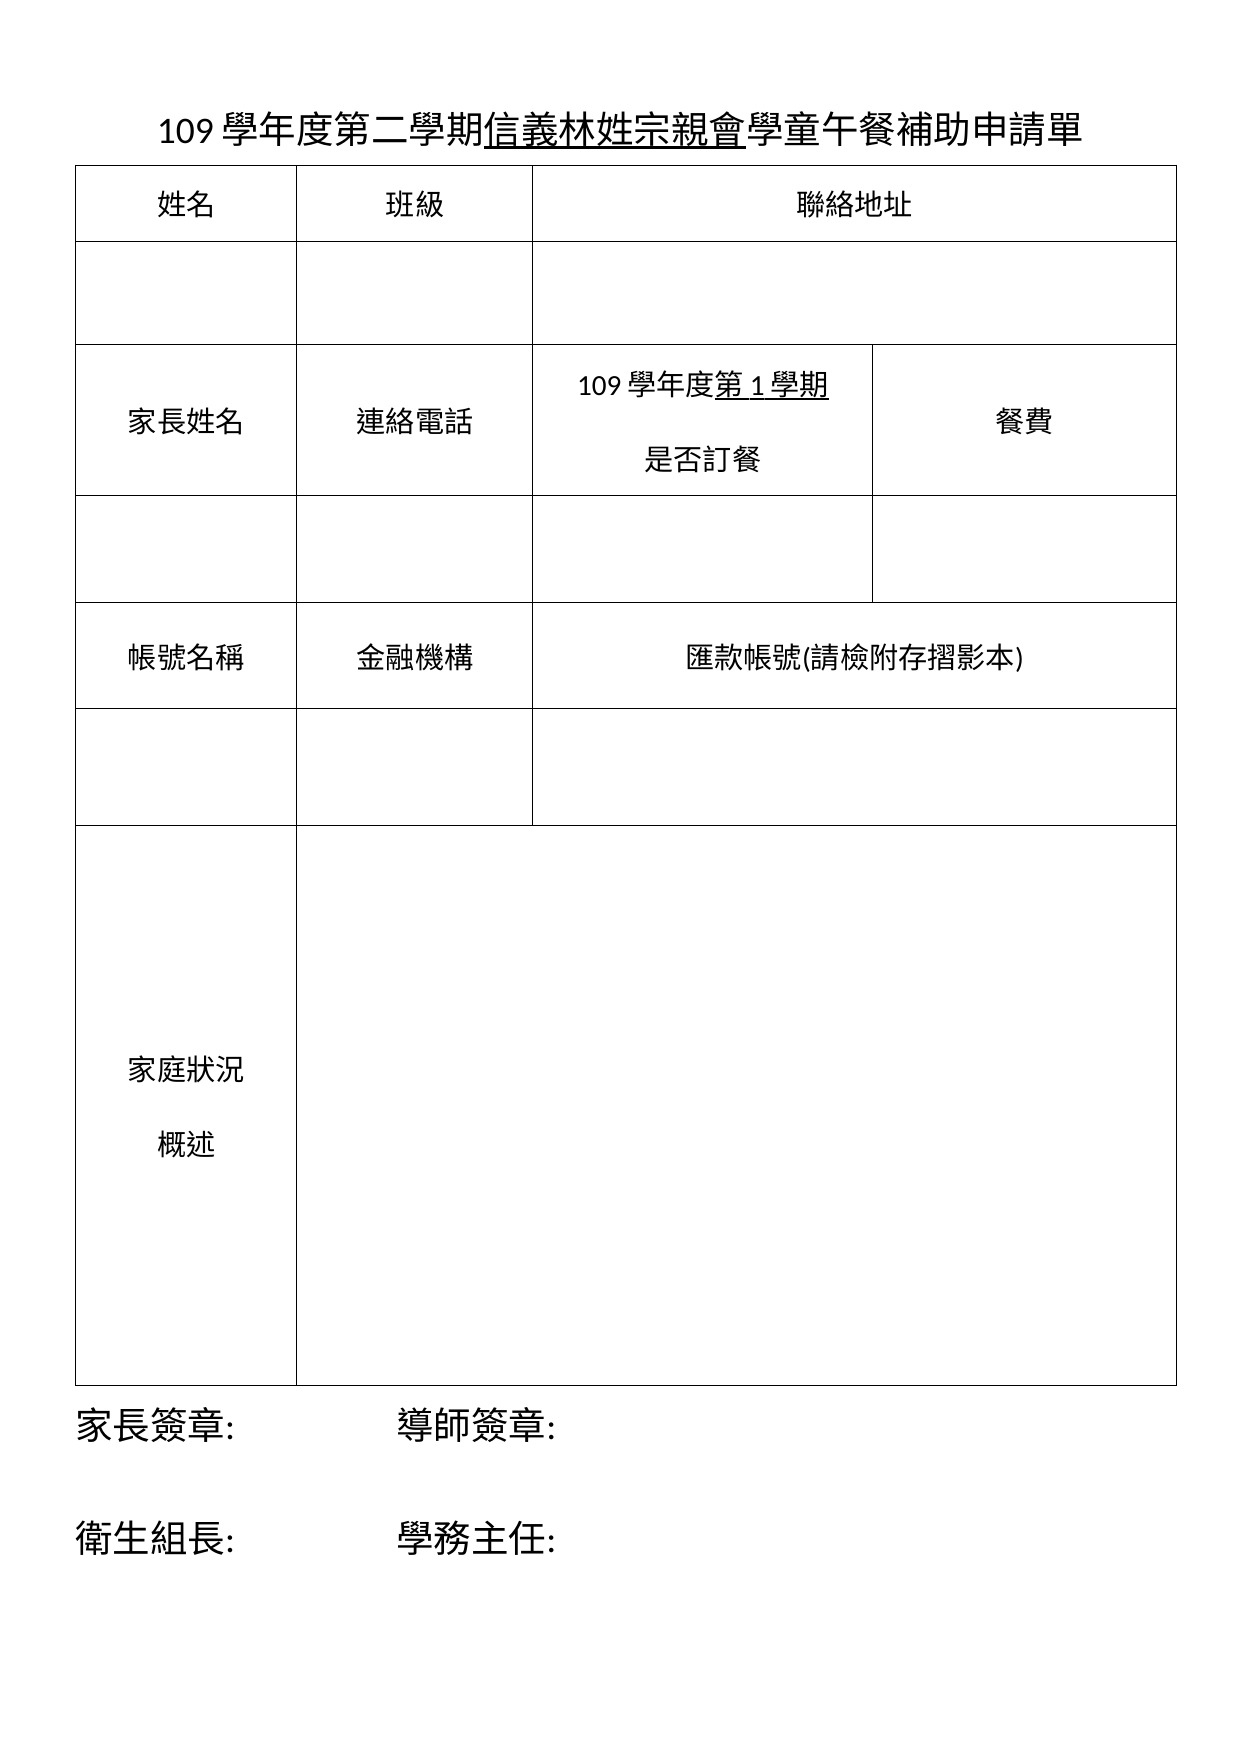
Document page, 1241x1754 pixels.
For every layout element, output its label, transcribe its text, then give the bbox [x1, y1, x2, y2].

table_cell 109學年度第1學期 是否訂餐 [533, 345, 872, 495]
table_cell 連絡電話 [297, 345, 532, 495]
table_header 聯絡地址 [533, 166, 1176, 241]
table_header 姓名 [76, 166, 296, 241]
table_cell [533, 709, 1176, 825]
table_cell [76, 709, 296, 825]
table_cell 匯款帳號(請檢附存摺影本) [533, 603, 1176, 708]
text 109學年度第二學期信義林姓宗親會學童午餐補助申請單 [75, 89, 1165, 164]
table_cell 餐費 [873, 345, 1176, 495]
table_cell [76, 496, 296, 602]
text 家長簽章: 導師簽章: [75, 1386, 1165, 1461]
table_cell 家庭狀況 概述 [76, 826, 296, 1385]
text 衛生組長: 學務主任: [75, 1498, 1165, 1573]
table_cell [297, 709, 532, 825]
table_header 班級 [297, 166, 532, 241]
table_cell [297, 826, 1176, 1385]
table_cell 金融機構 [297, 603, 532, 708]
table_cell [533, 496, 872, 602]
table_cell [297, 496, 532, 602]
table_cell [873, 496, 1176, 602]
table_cell [533, 242, 1176, 344]
table_cell [297, 242, 532, 344]
table_cell 家長姓名 [76, 345, 296, 495]
table_cell [76, 242, 296, 344]
table_cell 帳號名稱 [76, 603, 296, 708]
